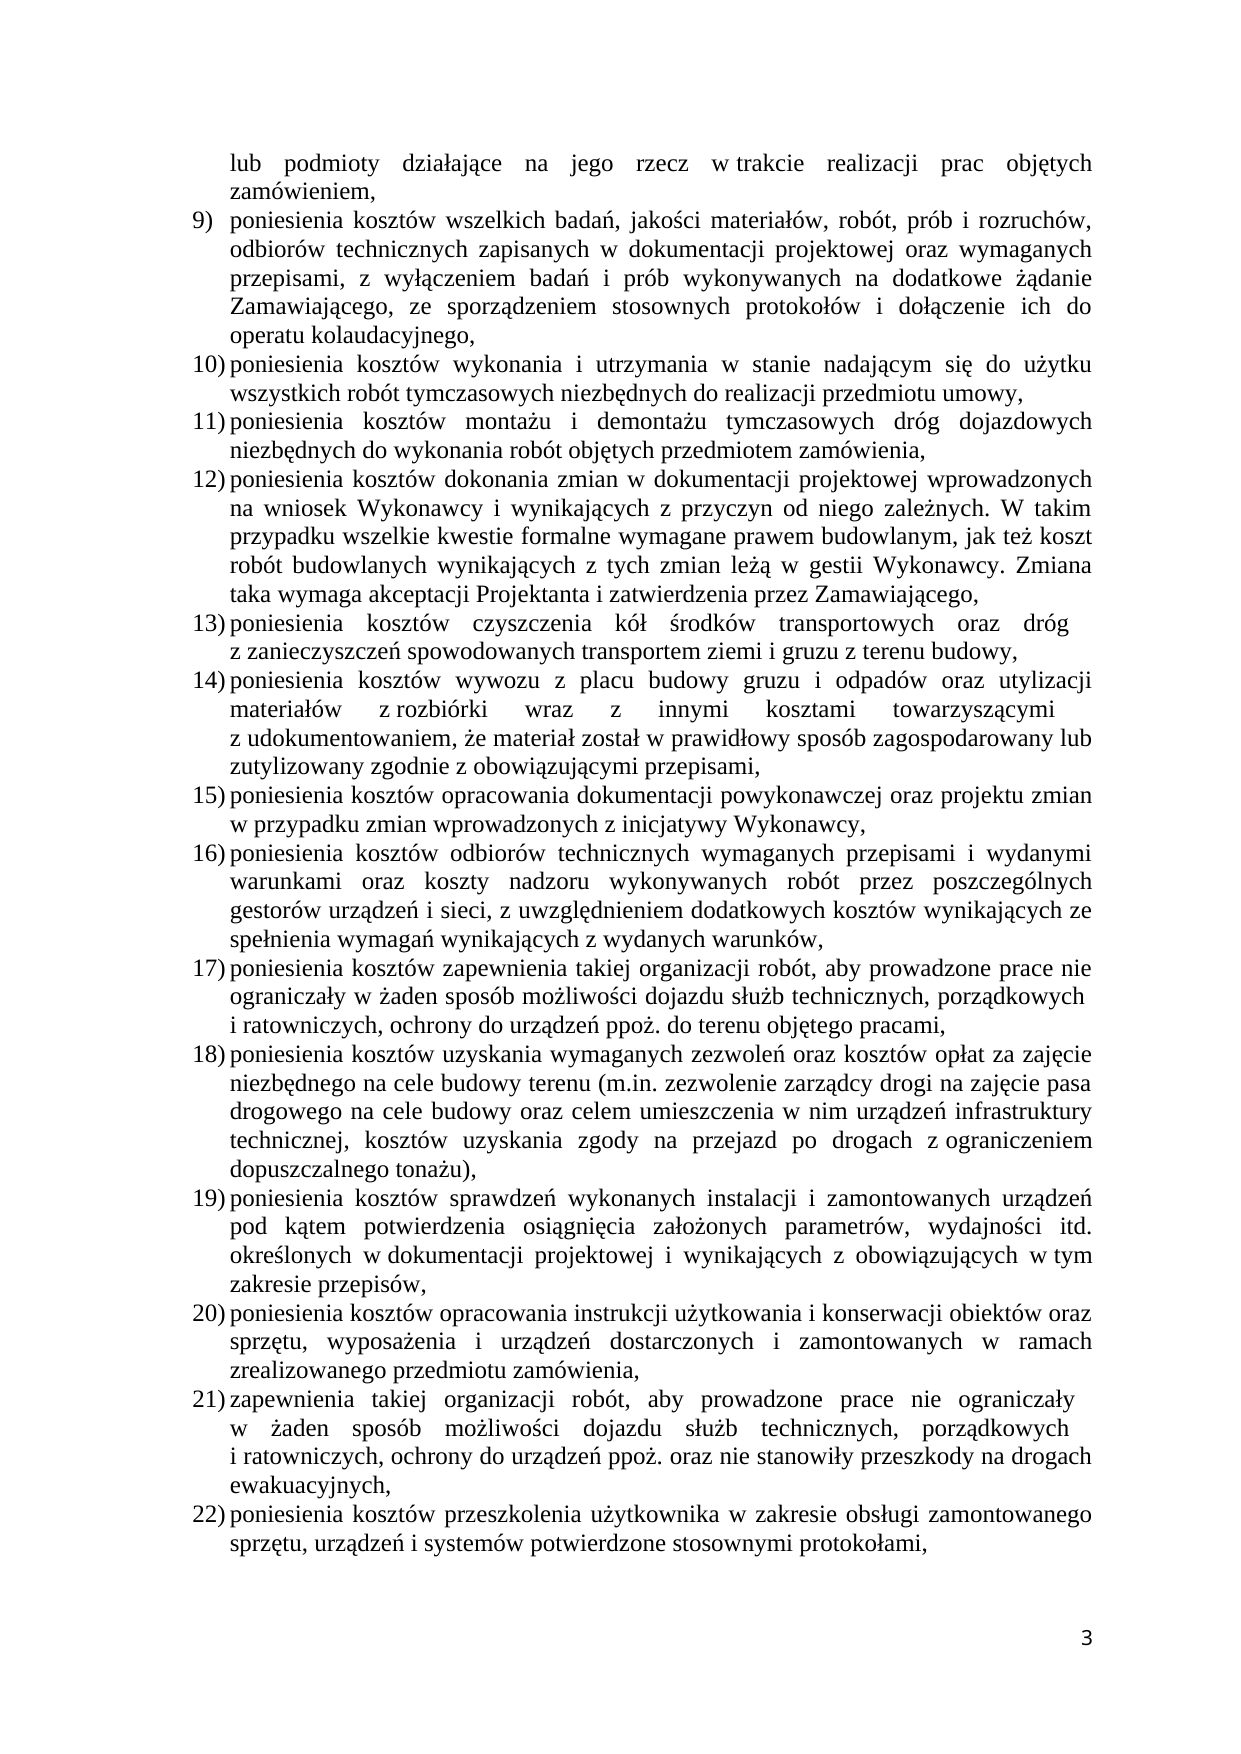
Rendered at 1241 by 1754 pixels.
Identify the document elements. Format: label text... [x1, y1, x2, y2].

list poniesienia kosztów sprawdzeń wykonanych instalacji i zamontowanych urządzeń pod kątem potwierdzenia osiągnięcia założonych parametrów, wydajności itd. określonych w dokumentacji projektowej i wynikających z obowiązujących w tym zakresie przepisów, [192, 1183, 1093, 1298]
list poniesienia kosztów dokonania zmian w dokumentacji projektowej wprowadzonych na wniosek Wykonawcy i wynikających z przyczyn od niego zależnych. W takim przypadku wszelkie kwestie formalne wymagane prawem budowlanym, jak też koszt robót budowlanych wynikających z tych zmian leżą w gestii Wykonawcy. Zmiana taka wymaga akceptacji Projektanta i zatwierdzenia przez Zamawiającego, [192, 464, 1093, 608]
list poniesienia kosztów odbiorów technicznych wymaganych przepisami i wydanymi warunkami oraz koszty nadzoru wykonywanych robót przez poszczególnych gestorów urządzeń i sieci, z uwzględnieniem dodatkowych kosztów wynikających ze spełnienia wymagań wynikających z wydanych warunków, [192, 838, 1093, 953]
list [192, 148, 1093, 205]
list poniesienia kosztów przeszkolenia użytkownika w zakresie obsługi zamontowanego sprzętu, urządzeń i systemów potwierdzone stosownymi protokołami, [192, 1499, 1093, 1556]
list poniesienia kosztów wykonania i utrzymania w stanie nadającym się do użytku wszystkich robót tymczasowych niezbędnych do realizacji przedmiotu umowy, [192, 349, 1093, 406]
list poniesienia kosztów montażu i demontażu tymczasowych dróg dojazdowych niezbędnych do wykonania robót objętych przedmiotem zamówienia, [192, 406, 1093, 464]
list poniesienia kosztów uzyskania wymaganych zezwoleń oraz kosztów opłat za zajęcie niezbędnego na cele budowy terenu (m.in. zezwolenie zarządcy drogi na zajęcie pasa drogowego na cele budowy oraz celem umieszczenia w nim urządzeń infrastruktury technicznej, kosztów uzyskania zgody na przejazd po drogach z ograniczeniem dopuszczalnego tonażu), [192, 1039, 1093, 1183]
list poniesienia kosztów zapewnienia takiej organizacji robót, aby prowadzone prace nie ograniczały w żaden sposób możliwości dojazdu służb technicznych, porządkowych i ratowniczych, ochrony do urządzeń ppoż. do terenu objętego pracami, [192, 953, 1093, 1039]
list poniesienia kosztów opracowania dokumentacji powykonawczej oraz projektu zmian w przypadku zmian wprowadzonych z inicjatywy Wykonawcy, [192, 780, 1093, 838]
list poniesienia kosztów wywozu z placu budowy gruzu i odpadów oraz utylizacji materiałów z rozbiórki wraz z innymi kosztami towarzyszącymi z udokumentowaniem, że materiał został w prawidłowy sposób zagospodarowany lub zutylizowany zgodnie z obowiązującymi przepisami, [192, 665, 1093, 780]
list poniesienia kosztów czyszczenia kół środków transportowych oraz dróg z zanieczyszczeń spowodowanych transportem ziemi i gruzu z terenu budowy, [192, 608, 1093, 665]
list poniesienia kosztów wszelkich badań, jakości materiałów, robót, prób i rozruchów, odbiorów technicznych zapisanych w dokumentacji projektowej oraz wymaganych przepisami, z wyłączeniem badań i prób wykonywanych na dodatkowe żądanie Zamawiającego, ze sporządzeniem stosownych protokołów i dołączenie ich do operatu kolaudacyjnego, [192, 205, 1093, 349]
list poniesienia kosztów opracowania instrukcji użytkowania i konserwacji obiektów oraz sprzętu, wyposażenia i urządzeń dostarczonych i zamontowanych w ramach zrealizowanego przedmiotu zamówienia, [192, 1298, 1093, 1384]
list zapewnienia takiej organizacji robót, aby prowadzone prace nie ograniczały w żaden sposób możliwości dojazdu służb technicznych, porządkowych i ratowniczych, ochrony do urządzeń ppoż. oraz nie stanowiły przeszkody na drogach ewakuacyjnych, [192, 1384, 1093, 1499]
